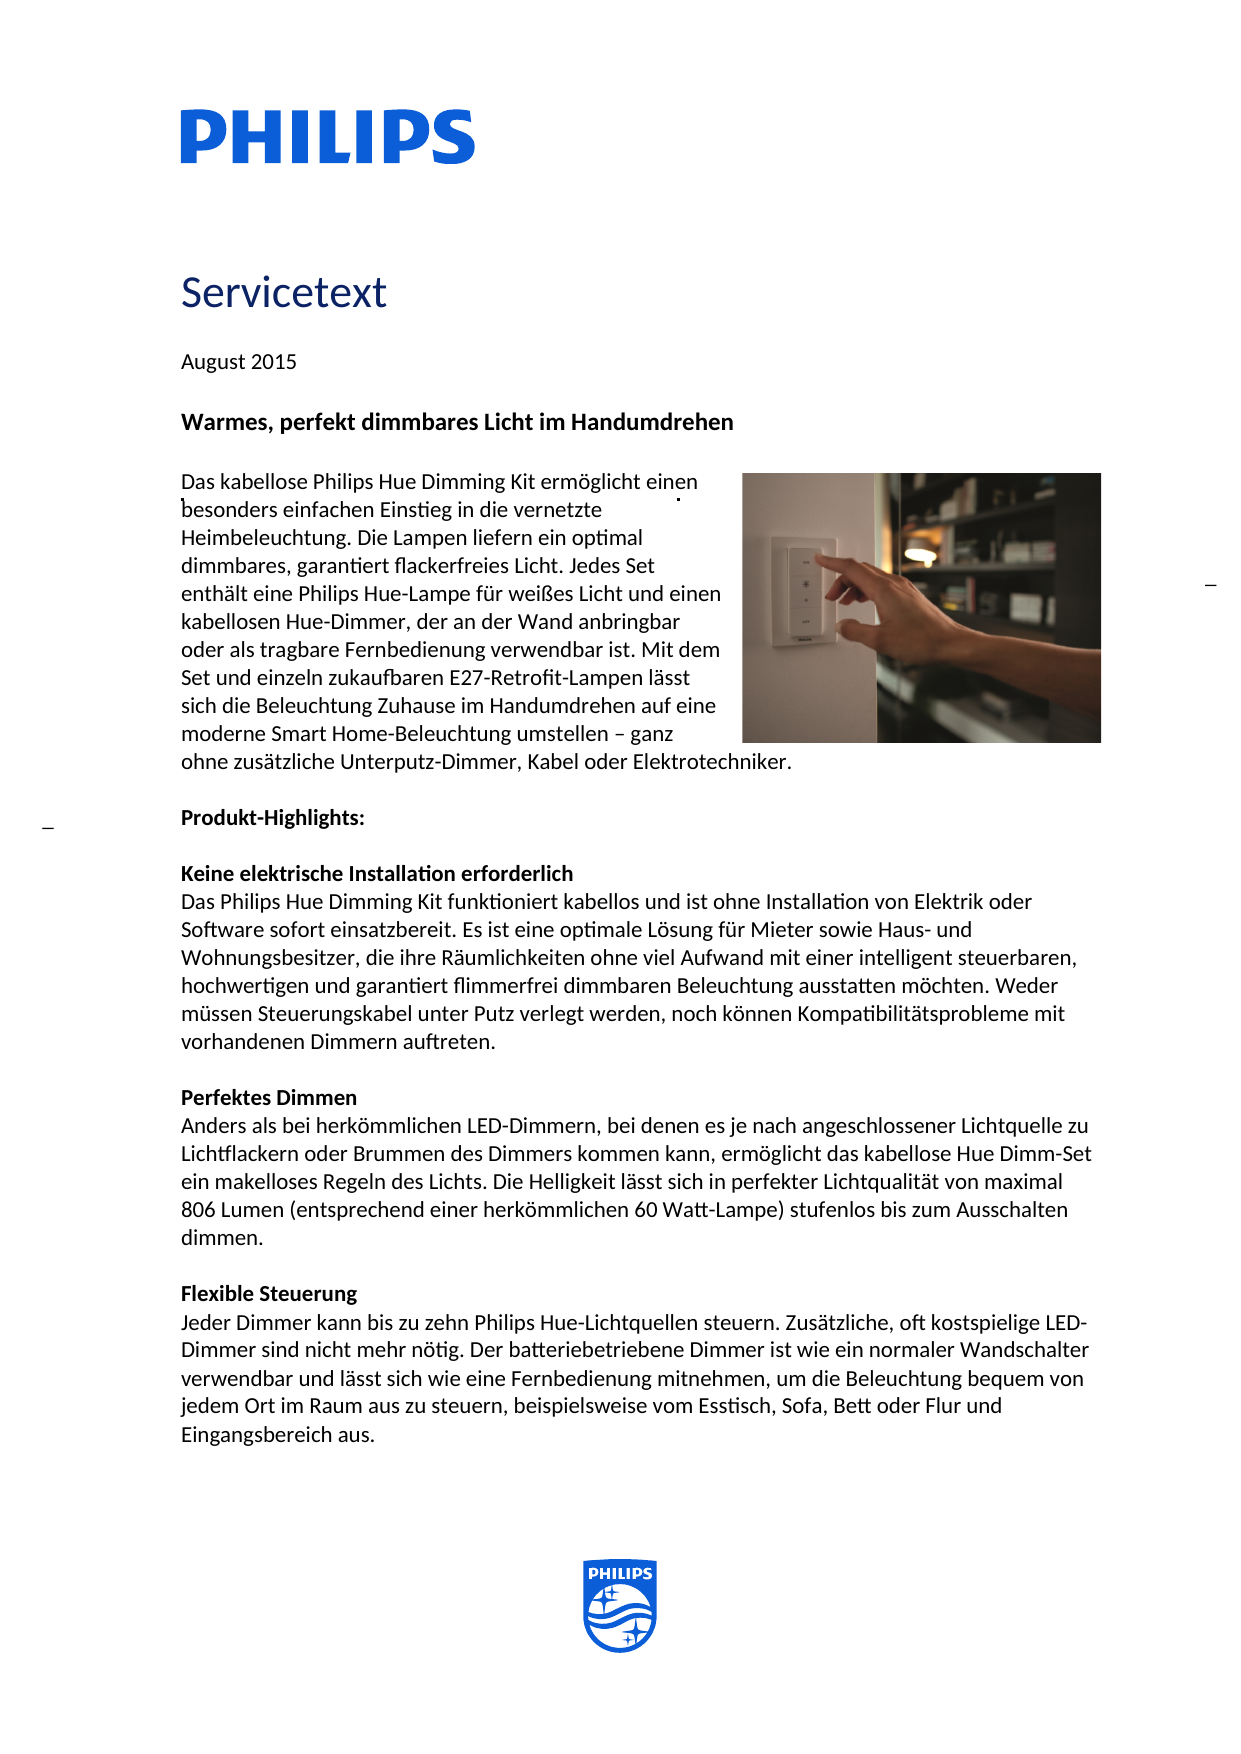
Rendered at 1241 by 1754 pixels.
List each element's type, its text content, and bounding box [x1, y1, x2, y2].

text Das Philips Hue Dimming Kit funktioniert kabellos und ist ohne Installation von Elektrik oder Software sofort einsatzbereit. Es ist eine optimale Lösung für Mieter sowie Haus- und Wohnungsbesitzer, die ihre Räumlichkeiten ohne viel Aufwand mit einer intelligent steuerbaren, hochwertigen und garantiert flimmerfrei dimmbaren Beleuchtung ausstatten möchten. Weder müssen Steuerungskabel unter Putz verlegt werden, noch können Kompatibilitätsprobleme mit vorhandenen Dimmern auftreten. [181, 887, 1096, 1055]
text Perfektes Dimmen [181, 1083, 1096, 1111]
text August 2015 [181, 347, 1059, 375]
text Anders als bei herkömmlichen LED-Dimmern, bei denen es je nach angeschlossener Lichtquelle zu Lichtflackern oder Brummen des Dimmers kommen kann, ermöglicht das kabellose Hue Dimm-Set ein makelloses Regeln des Lichts. Die Helligkeit lässt sich in perfekter Lichtqualität von maximal 806 Lumen (entsprechend einer herkömmlichen 60 Watt-Lampe) stufenlos bis zum Ausschalten dimmen. [181, 1111, 1096, 1252]
text Keine elektrische Installation erforderlich [181, 859, 1096, 887]
text Warmes, perfekt dimmbares Licht im Handumdrehen [181, 406, 1096, 436]
text Produkt-Highlights: [181, 803, 1096, 831]
picture [742, 473, 1102, 743]
text Flexible Steuerung [181, 1279, 1096, 1308]
text Jeder Dimmer kann bis zu zehn Philips Hue-Lichtquellen steuern. Zusätzliche, oft kostspielige LED-Dimmer sind nicht mehr nötig. Der batteriebetriebene Dimmer ist wie ein normaler Wandschalter verwendbar und lässt sich wie eine Fernbedienung mitnehmen, um die Beleuchtung bequem von jedem Ort im Raum aus zu steuern, beispielsweise vom Esstisch, Sofa, Bett oder Flur und Eingangsbereich aus. [181, 1308, 1096, 1448]
text Servicetext [181, 263, 1059, 319]
